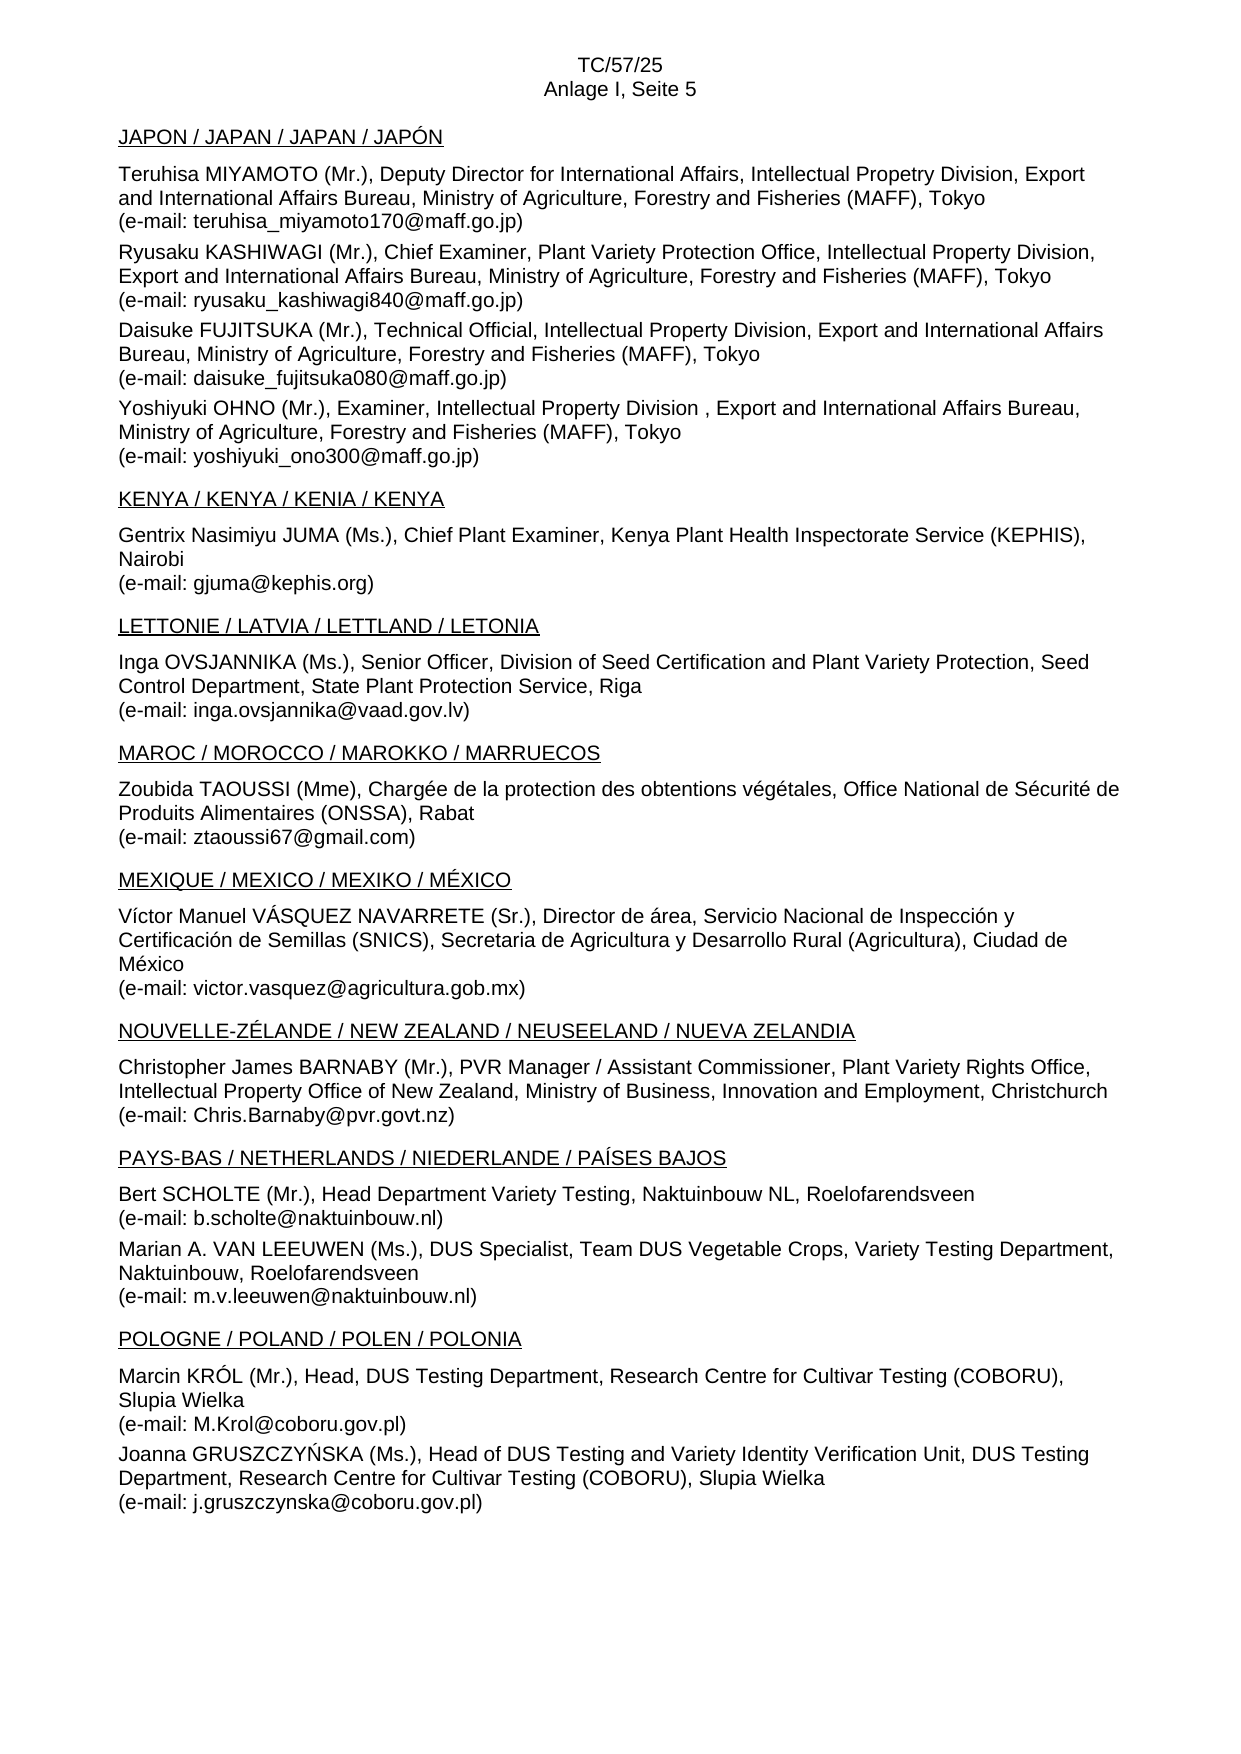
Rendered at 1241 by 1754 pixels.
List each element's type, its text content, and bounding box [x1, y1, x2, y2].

text Gentrix Nasimiyu JUMA (Ms.), Chief Plant Examiner, Kenya Plant Health Inspectorate Service (KEPHIS), Nairobi (e-mail: gjuma@kephis.org) [118, 523, 1122, 595]
text Christopher James BARNABY (Mr.), PVR Manager / Assistant Commissioner, Plant Variety Rights Office, Intellectual Property Office of New Zealand, Ministry of Business, Innovation and Employment, Christchurch (e-mail: Chris.Barnaby@pvr.govt.nz) [118, 1055, 1122, 1127]
text Bert SCHOLTE (Mr.), Head Department Variety Testing, Naktuinbouw NL, Roelofarendsveen (e-mail: b.scholte@naktuinbouw.nl) [118, 1182, 1122, 1230]
text KENYA / Kenya / KENIA / KENYA [118, 486, 1122, 510]
text MEXIQUE / MEXICO / MEXIKO / MÉXICO [118, 868, 1122, 892]
text Inga OVSJANNIKA (Ms.), Senior Officer, Division of Seed Certification and Plant Variety Protection, Seed Control Department, State Plant Protection Service, Riga (e-mail: inga.ovsjannika@vaad.gov.lv) [118, 650, 1122, 722]
text PAYS-BAS / NETHERLANDS / NIEDERLANDE / PAÍSES BAJOS [118, 1146, 1122, 1170]
text JAPON / JAPAN / JAPAN / JAPÓN [118, 125, 1122, 149]
text Marcin KRÓL (Mr.), Head, DUS Testing Department, Research Centre for Cultivar Testing (COBORU), Slupia Wielka (e-mail: M.Krol@coboru.gov.pl) [118, 1363, 1122, 1435]
text Daisuke FUJITSUKA (Mr.), Technical Official, Intellectual Property Division, Export and International Affairs Bureau, Ministry of Agriculture, Forestry and Fisheries (MAFF), Tokyo (e-mail: daisuke_fujitsuka080@maff.go.jp) [118, 318, 1122, 389]
text Yoshiyuki OHNO (Mr.), Examiner, Intellectual Property Division , Export and International Affairs Bureau, Ministry of Agriculture, Forestry and Fisheries (MAFF), Tokyo (e-mail: yoshiyuki_ono300@maff.go.jp) [118, 396, 1122, 468]
text Marian A. VAN LEEUWEN (Ms.), DUS Specialist, Team DUS Vegetable Crops, Variety Testing Department, Naktuinbouw, Roelofarendsveen (e-mail: m.v.leeuwen@naktuinbouw.nl) [118, 1236, 1122, 1308]
text LETTONIE / LATVIA / LETTLAND / LETONIA [118, 613, 1122, 637]
text Ryusaku KASHIWAGI (Mr.), Chief Examiner, Plant Variety Protection Office, Intellectual Property Division, Export and International Affairs Bureau, Ministry of Agriculture, Forestry and Fisheries (MAFF), Tokyo (e-mail: ryusaku_kashiwagi840@maff.go.jp) [118, 239, 1122, 311]
text Joanna GRUSZCZYŃSKA (Ms.), Head of DUS Testing and Variety Identity Verification Unit, DUS Testing Department, Research Centre for Cultivar Testing (COBORU), Slupia Wielka (e-mail: j.gruszczynska@coboru.gov.pl) [118, 1442, 1122, 1513]
text POLOGNE / POLAND / POLEN / POLONIA [118, 1327, 1122, 1351]
text MAROC / MOROCCO / MAROKKO / MARRUECOS [118, 741, 1122, 764]
text Teruhisa MIYAMOTO (Mr.), Deputy Director for International Affairs, Intellectual Propetry Division, Export and International Affairs Bureau, Ministry of Agriculture, Forestry and Fisheries (MAFF), Tokyo (e-mail: teruhisa_miyamoto170@maff.go.jp) [118, 161, 1122, 233]
text NOUVELLE-ZÉLANDE / NEW ZEALAND / NEUSEELAND / NUEVA ZELANDIA [118, 1019, 1122, 1043]
text Víctor Manuel VÁSQUEZ NAVARRETE (Sr.), Director de área, Servicio Nacional de Inspección y Certificación de Semillas (SNICS), Secretaria de Agricultura y Desarrollo Rural (Agricultura), Ciudad de México (e-mail: victor.vasquez@agricultura.gob.mx) [118, 904, 1122, 1000]
text Zoubida TAOUSSI (Mme), Chargée de la protection des obtentions végétales, Office National de Sécurité de Produits Alimentaires (ONSSA), Rabat (e-mail: ztaoussi67@gmail.com) [118, 777, 1122, 849]
